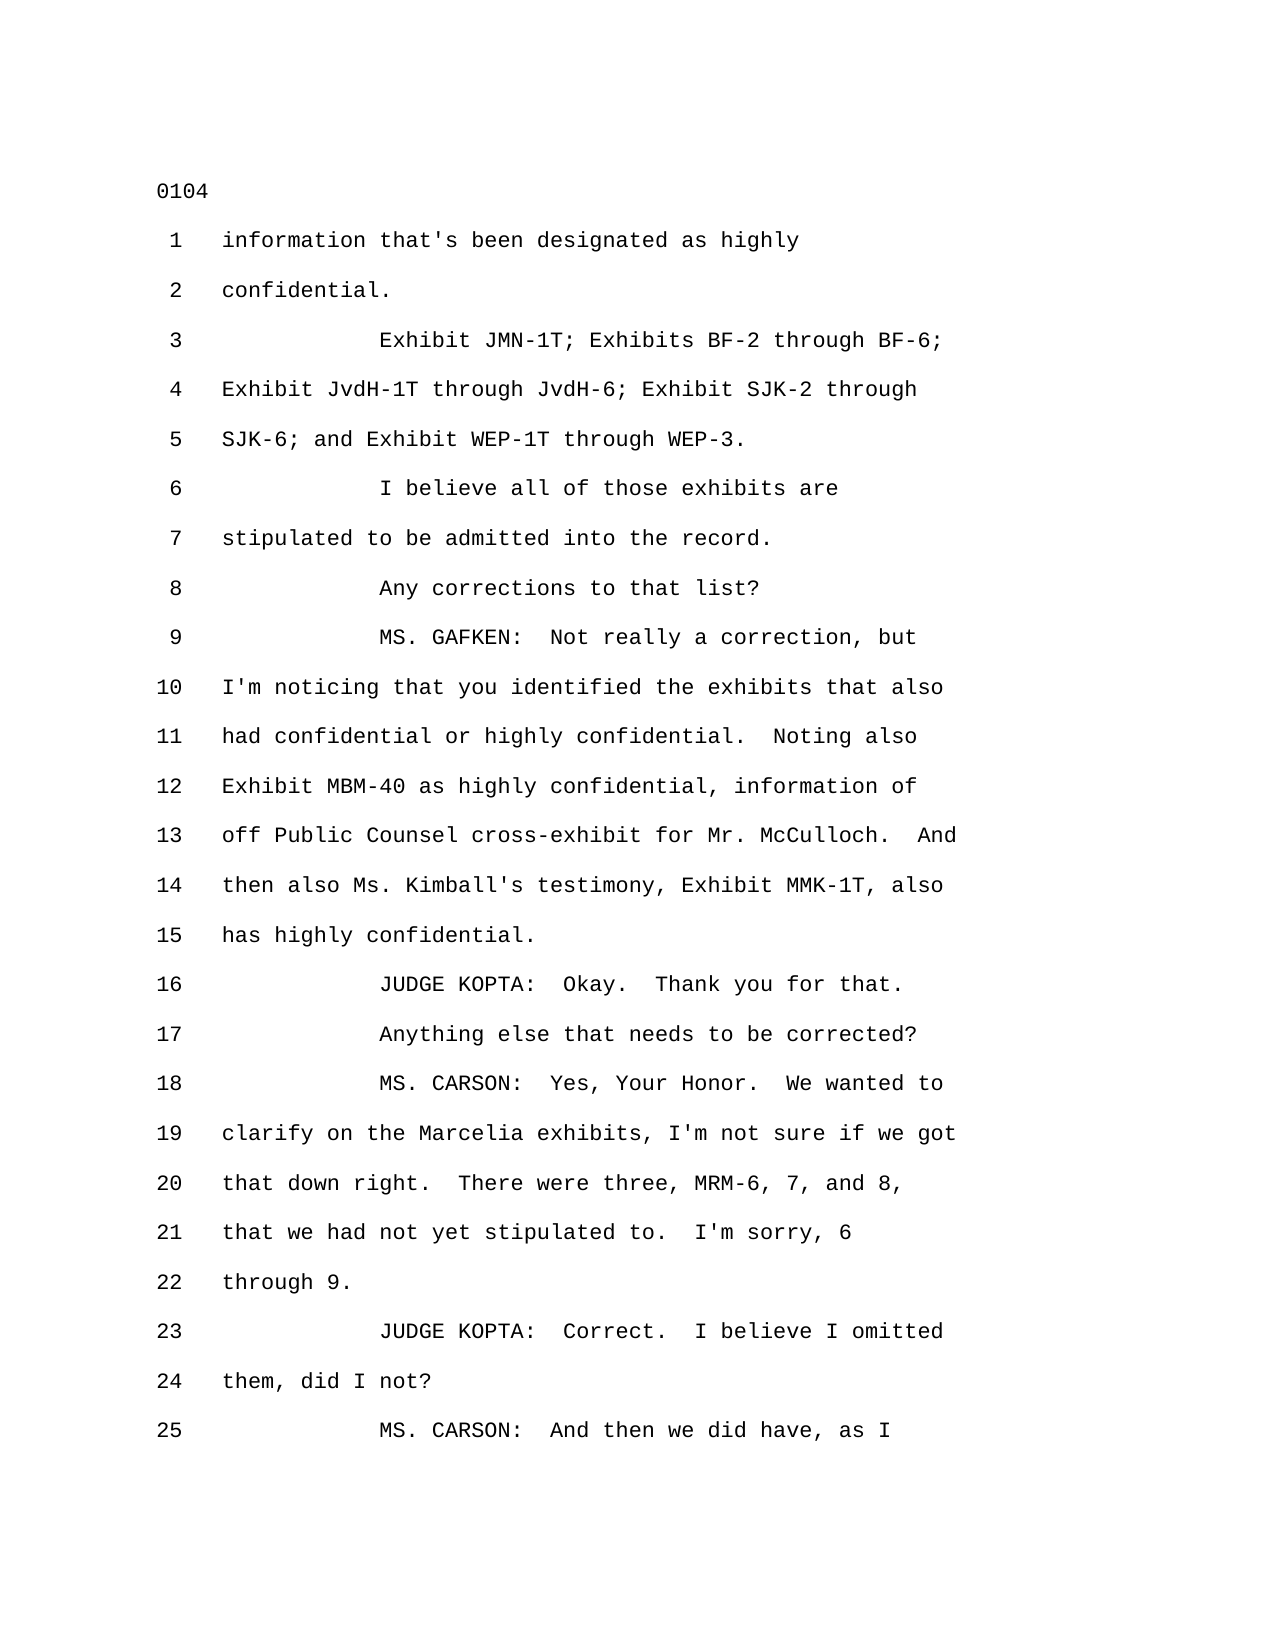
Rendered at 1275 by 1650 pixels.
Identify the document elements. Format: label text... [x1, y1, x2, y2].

text 9 MS. GAFKEN: Not really a correction, but [156, 626, 1119, 651]
text 8 Any corrections to that list? [156, 577, 1119, 601]
text 24 them, did I not? [156, 1370, 1119, 1395]
text 17 Anything else that needs to be corrected? [156, 1023, 1119, 1048]
text 19 clarify on the Marcelia exhibits, I'm not sure if we got [156, 1122, 1119, 1147]
text 1 information that's been designated as highly [156, 229, 1119, 254]
text 6 I believe all of those exhibits are [156, 477, 1119, 502]
text 0104 [156, 180, 1119, 205]
text 11 had confidential or highly confidential. Noting also [156, 725, 1119, 750]
text 13 off Public Counsel cross-exhibit for Mr. McCulloch. And [156, 824, 1119, 849]
text 20 that down right. There were three, MRM-6, 7, and 8, [156, 1172, 1119, 1196]
text 4 Exhibit JvdH-1T through JvdH-6; Exhibit SJK-2 through [156, 378, 1119, 403]
text 16 JUDGE KOPTA: Okay. Thank you for that. [156, 973, 1119, 998]
text 7 stipulated to be admitted into the record. [156, 527, 1119, 552]
text 21 that we had not yet stipulated to. I'm sorry, 6 [156, 1221, 1119, 1246]
text 12 Exhibit MBM-40 as highly confidential, information of [156, 775, 1119, 800]
text 22 through 9. [156, 1271, 1119, 1296]
text 18 MS. CARSON: Yes, Your Honor. We wanted to [156, 1072, 1119, 1097]
text 3 Exhibit JMN-1T; Exhibits BF-2 through BF-6; [156, 329, 1119, 353]
text 25 MS. CARSON: And then we did have, as I [156, 1419, 1119, 1444]
text 10 I'm noticing that you identified the exhibits that also [156, 676, 1119, 701]
text 15 has highly confidential. [156, 924, 1119, 948]
text 5 SJK-6; and Exhibit WEP-1T through WEP-3. [156, 428, 1119, 453]
text 14 then also Ms. Kimball's testimony, Exhibit MMK-1T, also [156, 874, 1119, 899]
text 2 confidential. [156, 279, 1119, 304]
text 23 JUDGE KOPTA: Correct. I believe I omitted [156, 1320, 1119, 1345]
